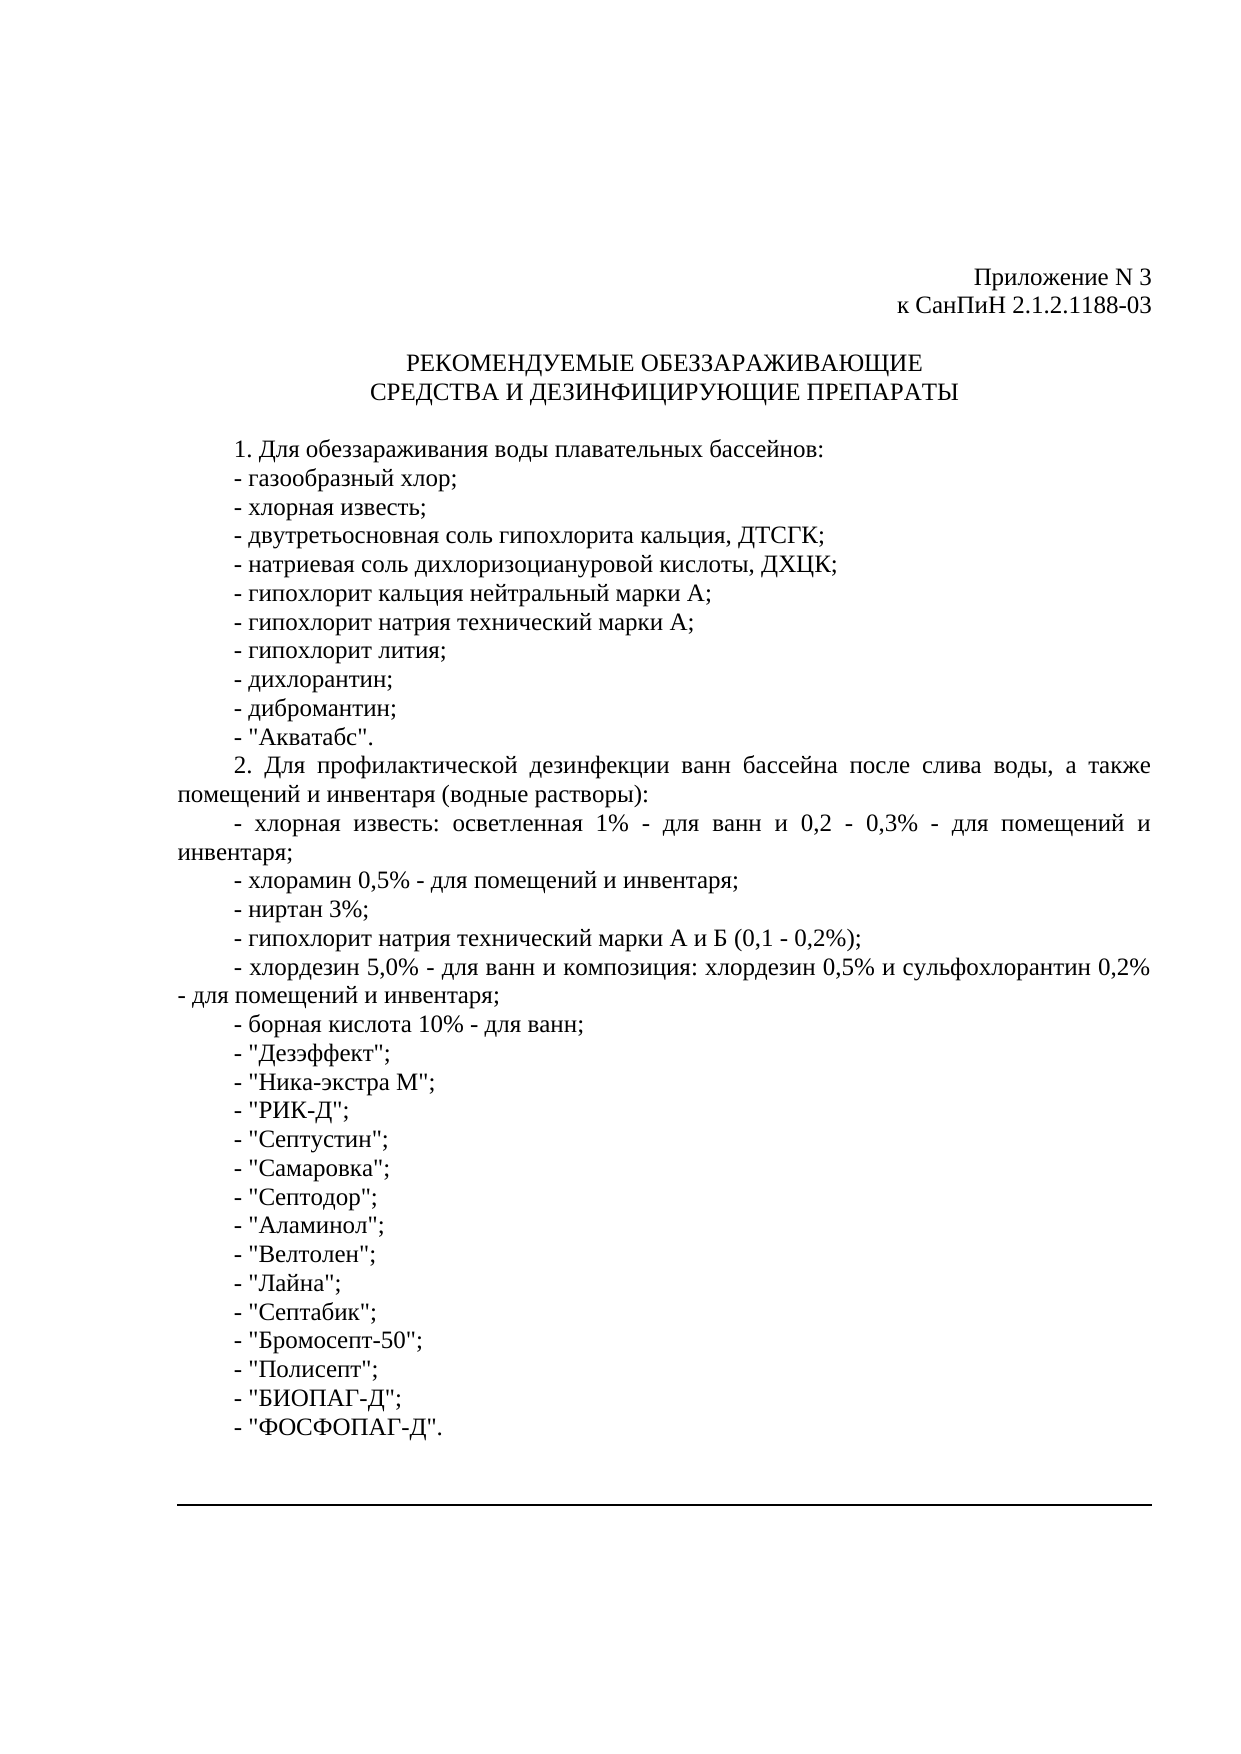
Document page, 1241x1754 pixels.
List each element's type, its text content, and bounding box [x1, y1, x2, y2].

text - "БИОПАГ-Д"; [177, 1383, 1152, 1412]
text - двутретьосновная соль гипохлорита кальция, ДТСГК; [177, 521, 1152, 549]
text - борная кислота 10% - для ванн; [177, 1009, 1152, 1038]
text - ниртан 3%; [177, 894, 1152, 923]
text - "Лайна"; [177, 1268, 1152, 1297]
text - гипохлорит кальция нейтральный марки А; [177, 578, 1152, 607]
text к СанПиН 2.1.2.1188-03 [177, 291, 1152, 319]
text - гипохлорит натрия технический марки А; [177, 607, 1152, 636]
text - "Велтолен"; [177, 1239, 1152, 1268]
text - "Септустин"; [177, 1124, 1152, 1153]
text - "Септабик"; [177, 1297, 1152, 1326]
text - "Ника-экстра М"; [177, 1067, 1152, 1096]
text - "Септодор"; [177, 1182, 1152, 1211]
text - хлорная известь; [177, 492, 1152, 521]
text - дихлорантин; [177, 664, 1152, 693]
text - хлордезин 5,0% - для ванн и композиция: хлордезин 0,5% и сульфохлорантин 0,2% - для помещений и инвентаря; [177, 952, 1152, 1009]
text - "ФОСФОПАГ-Д". [177, 1412, 1152, 1441]
text СРЕДСТВА И ДЕЗИНФИЦИРУЮЩИЕ ПРЕПАРАТЫ [177, 377, 1152, 406]
text - хлорамин 0,5% - для помещений и инвентаря; [177, 866, 1152, 894]
text 1. Для обеззараживания воды плавательных бассейнов: [177, 434, 1152, 463]
text - "Самаровка"; [177, 1153, 1152, 1182]
text - гипохлорит лития; [177, 636, 1152, 664]
text - газообразный хлор; [177, 463, 1152, 492]
text - "Полисепт"; [177, 1354, 1152, 1383]
text - натриевая соль дихлоризоциануровой кислоты, ДХЦК; [177, 549, 1152, 578]
text - "Акватабс". [177, 722, 1152, 751]
text - хлорная известь: осветленная 1% - для ванн и 0,2 - 0,3% - для помещений и инвентаря; [177, 808, 1152, 866]
text Приложение N 3 [177, 262, 1152, 291]
text - гипохлорит натрия технический марки А и Б (0,1 - 0,2%); [177, 923, 1152, 952]
text РЕКОМЕНДУЕМЫЕ ОБЕЗЗАРАЖИВАЮЩИЕ [177, 348, 1152, 377]
text - "Аламинол"; [177, 1211, 1152, 1239]
text - "Дезэффект"; [177, 1038, 1152, 1067]
text 2. Для профилактической дезинфекции ванн бассейна после слива воды, а также помещений и инвентаря (водные растворы): [177, 751, 1152, 808]
text - "Бромосепт-50"; [177, 1326, 1152, 1354]
text - дибромантин; [177, 693, 1152, 722]
text - "РИК-Д"; [177, 1096, 1152, 1124]
